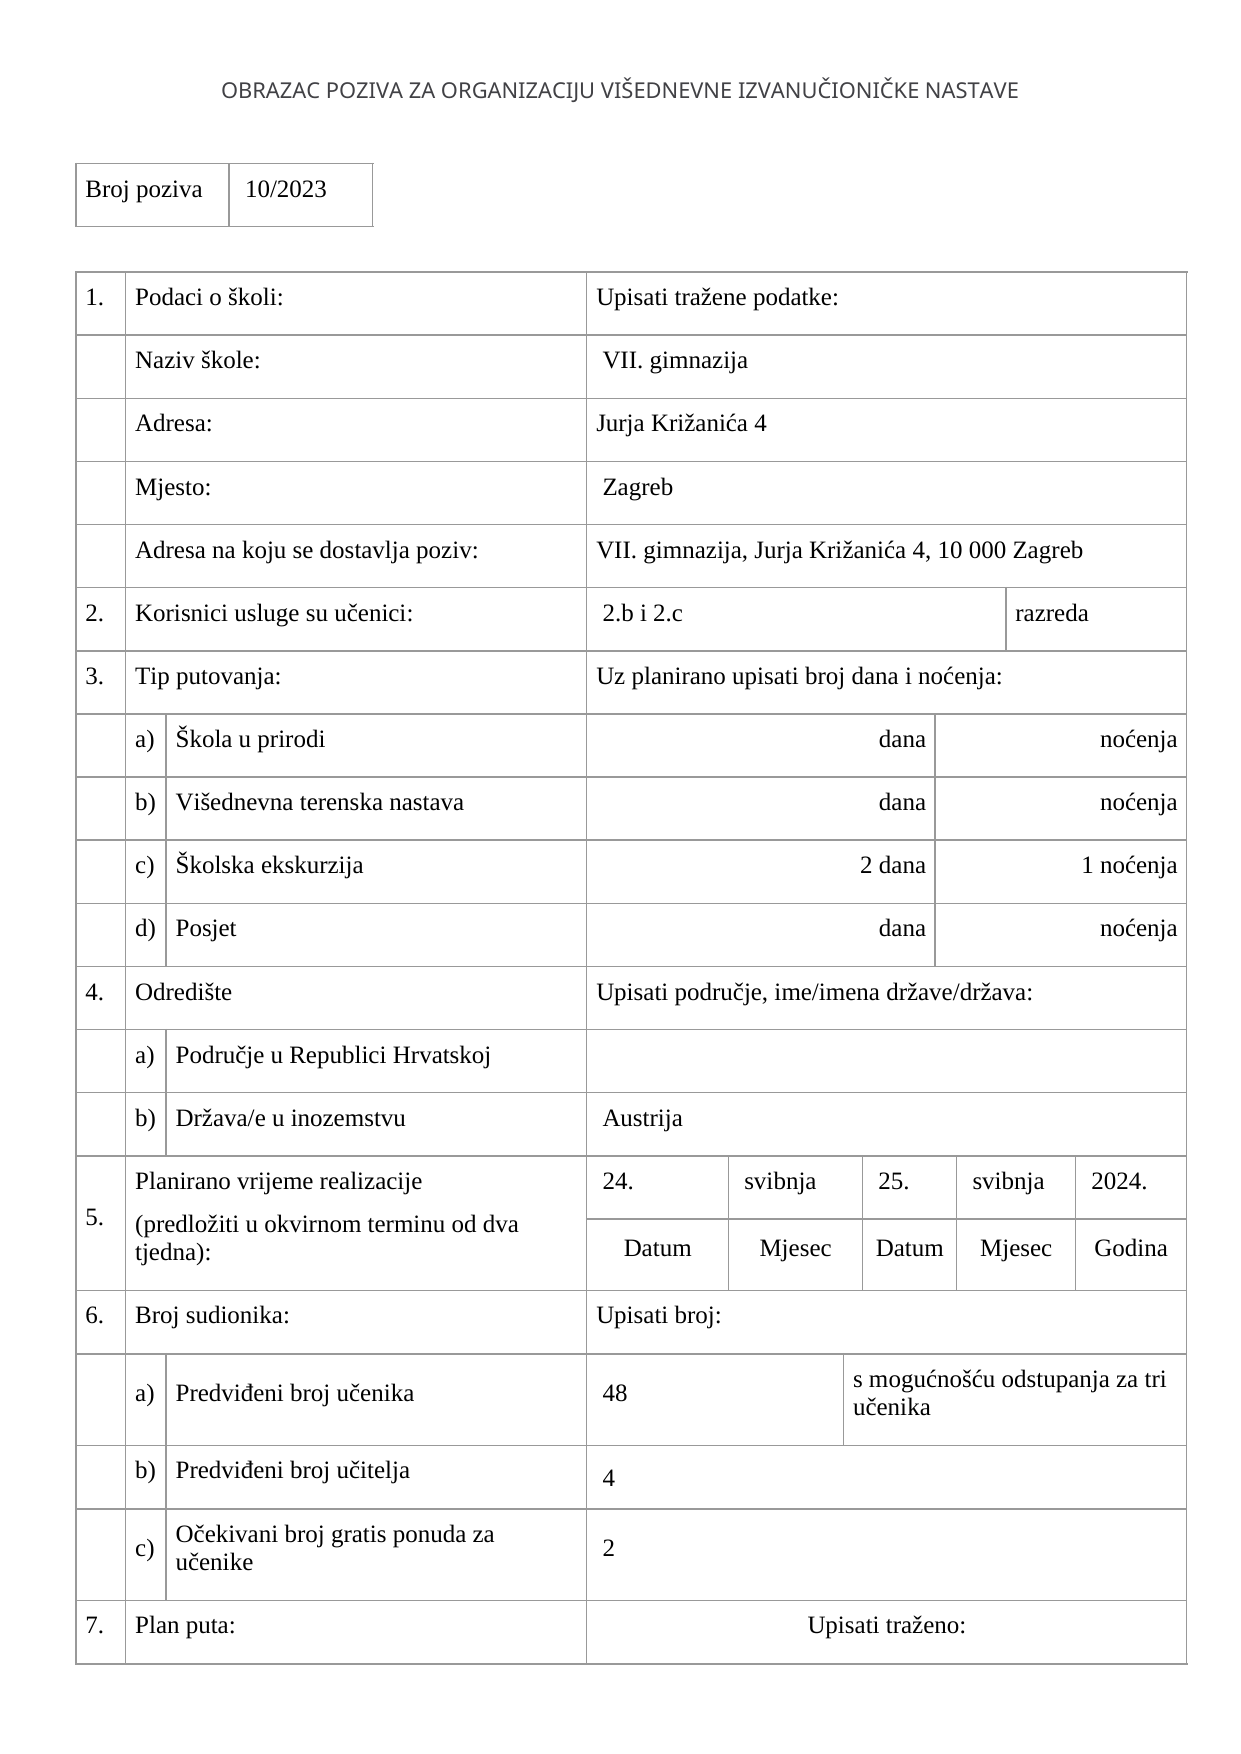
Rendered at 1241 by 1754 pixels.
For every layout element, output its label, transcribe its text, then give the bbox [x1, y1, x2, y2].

table_cell 24. [587, 1157, 728, 1218]
table_cell 4 [587, 1446, 1186, 1508]
table_cell VII. gimnazija, Jurja Križanića 4, 10 000 Zagreb [587, 525, 1186, 587]
table_header Podaci o školi: [126, 273, 586, 334]
table_header Broj poziva [77, 164, 228, 226]
table_cell Odredište [126, 967, 586, 1029]
table_cell [77, 1446, 125, 1508]
table_cell [77, 336, 125, 397]
table_cell Upisati područje, ime/imena države/država: [587, 967, 1186, 1029]
table_cell a) [126, 1030, 165, 1092]
table_cell noćenja [936, 904, 1186, 966]
table_cell a) [126, 1355, 165, 1445]
table_cell Upisati traženo: [587, 1601, 1186, 1663]
table_cell dana [587, 904, 934, 966]
table_cell Upisati broj: [587, 1291, 1186, 1353]
table_cell Predviđeni broj učenika [167, 1355, 586, 1445]
table_cell noćenja [936, 715, 1186, 776]
table_cell b) [126, 1446, 165, 1508]
table_cell noćenja [936, 778, 1186, 839]
table_cell Plan puta: [126, 1601, 586, 1663]
table_cell 3. [77, 652, 125, 713]
table_cell c) [126, 1510, 165, 1600]
table_cell [77, 1030, 125, 1092]
table_cell Područje u Republici Hrvatskoj [167, 1030, 586, 1092]
table_cell Broj sudionika: [126, 1291, 586, 1353]
table_cell Datum [863, 1220, 956, 1290]
table_cell VII. gimnazija [587, 336, 1186, 397]
table_cell dana [587, 778, 934, 839]
table_header 1. [77, 273, 125, 334]
table_cell 25. [863, 1157, 956, 1218]
table_cell Višednevna terenska nastava [167, 778, 586, 839]
table_cell Mjesec [957, 1220, 1075, 1290]
table_cell 48 [587, 1355, 843, 1445]
table_cell 7. [77, 1601, 125, 1663]
table_cell Zagreb [587, 462, 1186, 524]
table_cell Mjesec [729, 1220, 862, 1290]
table_cell Korisnici usluge su učenici: [126, 588, 586, 650]
table_cell b) [126, 778, 165, 839]
table_header 10/2023 [230, 164, 372, 226]
table_cell c) [126, 841, 165, 902]
table_cell Tip putovanja: [126, 652, 586, 713]
table_cell Predviđeni broj učitelja [167, 1446, 586, 1508]
table_cell [77, 778, 125, 839]
table_cell Školska ekskurzija [167, 841, 586, 902]
table_cell Planirano vrijeme realizacije (predložiti u okvirnom terminu od dva tjedna): [126, 1157, 586, 1290]
table_cell [77, 715, 125, 776]
table_cell Uz planirano upisati broj dana i noćenja: [587, 652, 1186, 713]
table_cell [77, 1355, 125, 1445]
table_cell Naziv škole: [126, 336, 586, 397]
table_cell [77, 1093, 125, 1155]
table_cell [77, 841, 125, 902]
table_cell svibnja [957, 1157, 1075, 1218]
table_cell Očekivani broj gratis ponuda za učenike [167, 1510, 586, 1600]
table_cell d) [126, 904, 165, 966]
table_cell 6. [77, 1291, 125, 1353]
table_cell Adresa na koju se dostavlja poziv: [126, 525, 586, 587]
table_header Upisati tražene podatke: [587, 273, 1186, 334]
table_cell [77, 525, 125, 587]
table_cell 2.b i 2.c [587, 588, 1005, 650]
table_cell Posjet [167, 904, 586, 966]
table_cell Škola u prirodi [167, 715, 586, 776]
text OBRAZAC POZIVA ZA ORGANIZACIJU VIŠEDNEVNE IZVANUČIONIČKE NASTAVE [75, 75, 1165, 105]
table_cell [587, 1030, 1186, 1092]
table_cell b) [126, 1093, 165, 1155]
table_cell Austrija [587, 1093, 1186, 1155]
table_cell razreda [1007, 588, 1186, 650]
table_cell Adresa: [126, 399, 586, 461]
table_cell 1 noćenja [936, 841, 1186, 902]
table_cell [77, 399, 125, 461]
table_cell 5. [77, 1157, 125, 1290]
table_cell Godina [1076, 1220, 1186, 1290]
table_cell 2 dana [587, 841, 934, 902]
table_cell 2 [587, 1510, 1186, 1600]
table_cell s mogućnošću odstupanja za tri učenika [844, 1355, 1186, 1445]
table_cell Datum [587, 1220, 728, 1290]
table_cell [77, 904, 125, 966]
table_cell Jurja Križanića 4 [587, 399, 1186, 461]
table_cell [77, 462, 125, 524]
table_cell a) [126, 715, 165, 776]
table_cell dana [587, 715, 934, 776]
table_cell Mjesto: [126, 462, 586, 524]
table_cell 2024. [1076, 1157, 1186, 1218]
table_cell [77, 1510, 125, 1600]
table_cell svibnja [729, 1157, 862, 1218]
table_cell 4. [77, 967, 125, 1029]
table_cell 2. [77, 588, 125, 650]
table_cell Država/e u inozemstvu [167, 1093, 586, 1155]
